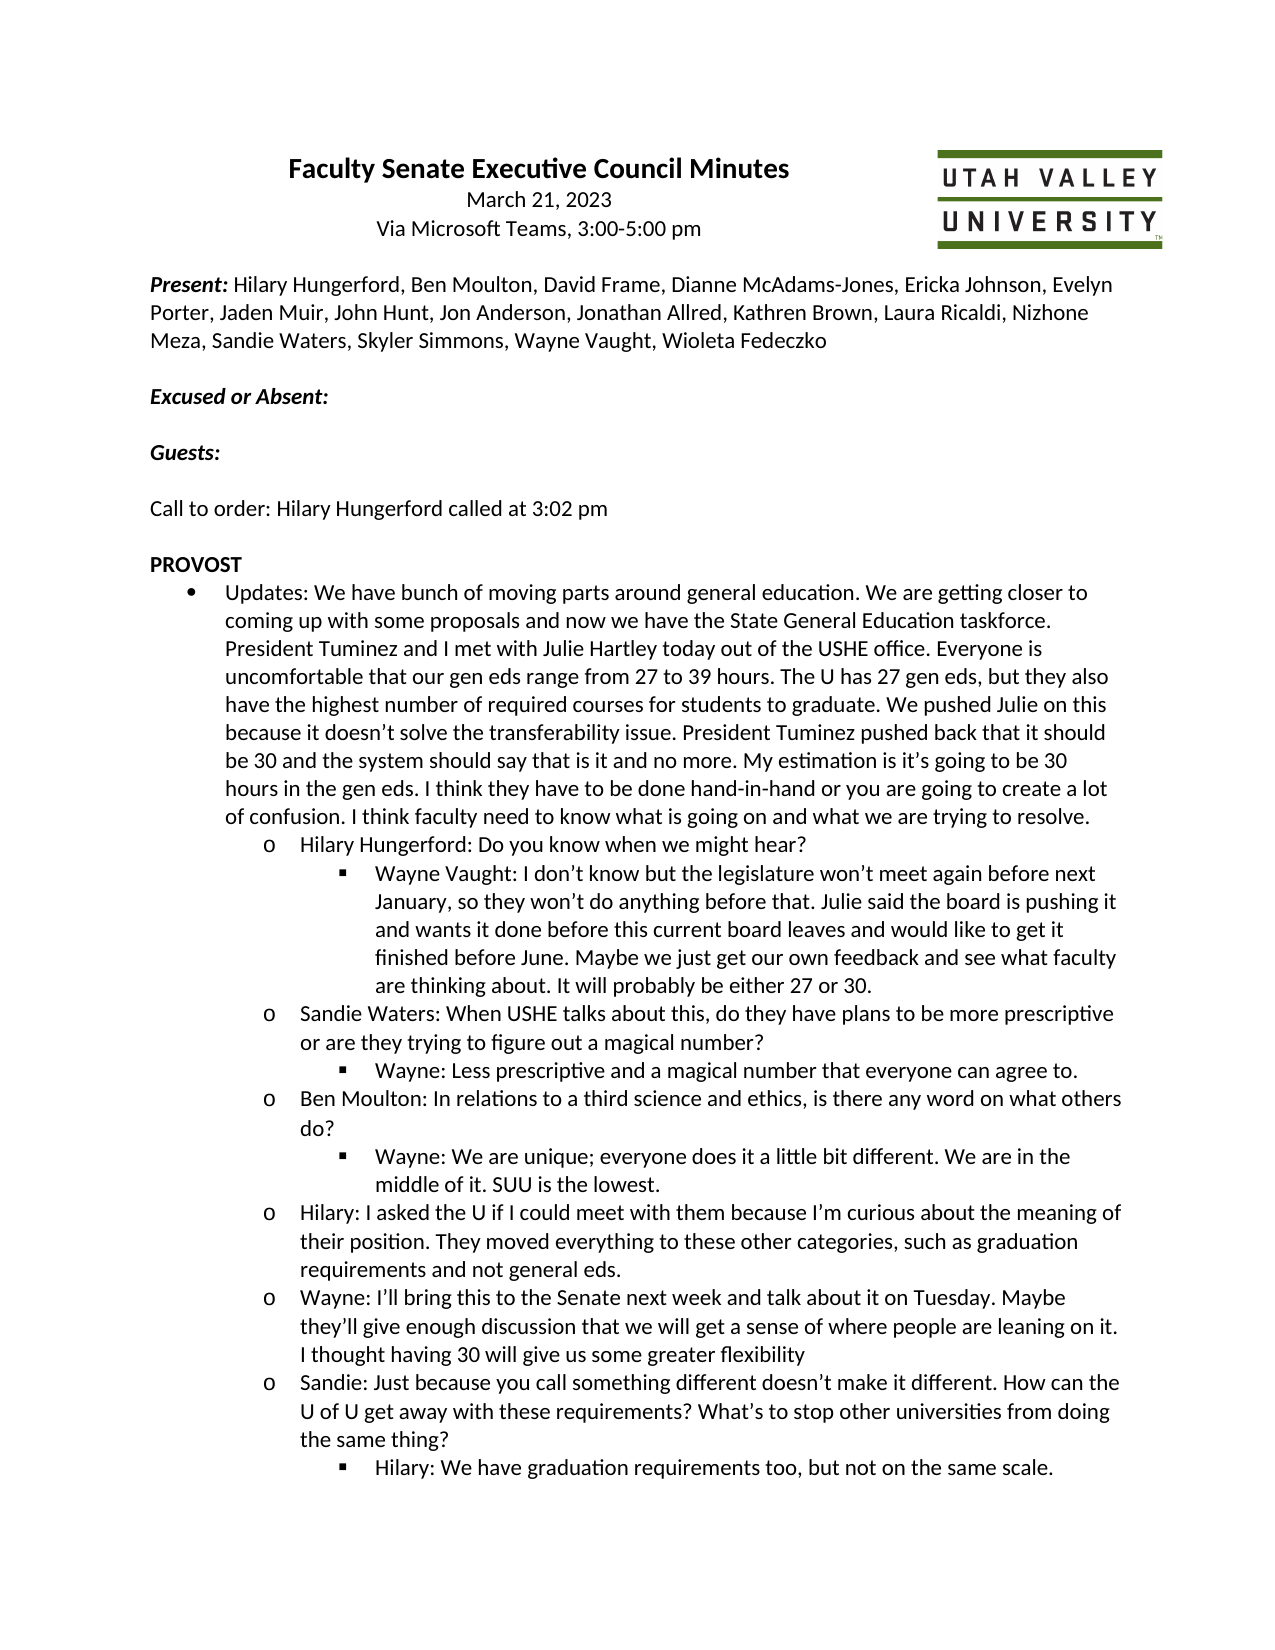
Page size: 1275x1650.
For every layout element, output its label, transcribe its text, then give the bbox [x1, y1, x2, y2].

text Via Microsoft Teams, 3:00-5:00 pm [150, 214, 937, 242]
list Wayne: Less prescriptive and a magical number that everyone can agree to. [337, 1057, 1125, 1084]
text Call to order: Hilary Hungerford called at 3:02 pm [150, 494, 1125, 522]
list Wayne: I’ll bring this to the Senate next week and talk about it on Tuesday. Maybe they’ll give enough discussion that we will get a sense of where people are leaning on it. I thought having 30 will give us some greater flexibility [262, 1283, 1125, 1368]
list Sandie: Just because you call something different doesn’t make it different. How can the U of U get away with these requirements? What’s to stop other universities from doing the same thing? [262, 1368, 1125, 1453]
list Wayne Vaught: I don’t know but the legislature won’t meet again before next January, so they won’t do anything before that. Julie said the board is pushing it and wants it done before this current board leaves and would like to get it finished before June. Maybe we just get our own feedback and see what faculty are thinking about. It will probably be either 27 or 30. [337, 859, 1125, 999]
text Faculty Senate Executive Council Minutes [150, 150, 937, 186]
list Hilary Hungerford: Do you know when we might hear? [262, 830, 1125, 859]
list Hilary: I asked the U if I could meet with them because I’m curious about the meaning of their position. They moved everything to these other categories, such as graduation requirements and not general eds. [262, 1198, 1125, 1283]
text Excused or Absent: [150, 382, 1125, 410]
text Present: Hilary Hungerford, Ben Moulton, David Frame, Dianne McAdams-Jones, Ericka Johnson, Evelyn Porter, Jaden Muir, John Hunt, Jon Anderson, Jonathan Allred, Kathren Brown, Laura Ricaldi, Nizhone Meza, Sandie Waters, Skyler Simmons, Wayne Vaught, Wioleta Fedeczko [150, 270, 1125, 354]
list Wayne: We are unique; everyone does it a little bit different. We are in the middle of it. SUU is the lowest. [337, 1142, 1125, 1198]
list Hilary: We have graduation requirements too, but not on the same scale. [337, 1453, 1125, 1481]
text PROVOST [150, 550, 1125, 578]
text March 21, 2023 [150, 186, 937, 214]
list Updates: We have bunch of moving parts around general education. We are getting closer to coming up with some proposals and now we have the State General Education taskforce. President Tuminez and I met with Julie Hartley today out of the USHE office. Everyone is uncomfortable that our gen eds range from 27 to 39 hours. The U has 27 gen eds, but they also have the highest number of required courses for students to graduate. We pushed Julie on this because it doesn’t solve the transferability issue. President Tuminez pushed back that it should be 30 and the system should say that is it and no more. My estimation is it’s going to be 30 hours in the gen eds. I think they have to be done hand-in-hand or you are going to create a lot of confusion. I think faculty need to know what is going on and what we are trying to resolve. [187, 578, 1125, 830]
list Sandie Waters: When USHE talks about this, do they have plans to be more prescriptive or are they trying to figure out a magical number? [262, 999, 1125, 1057]
list Ben Moulton: In relations to a third science and ethics, is there any word on what others do? [262, 1084, 1125, 1142]
text Guests: [150, 438, 1125, 466]
